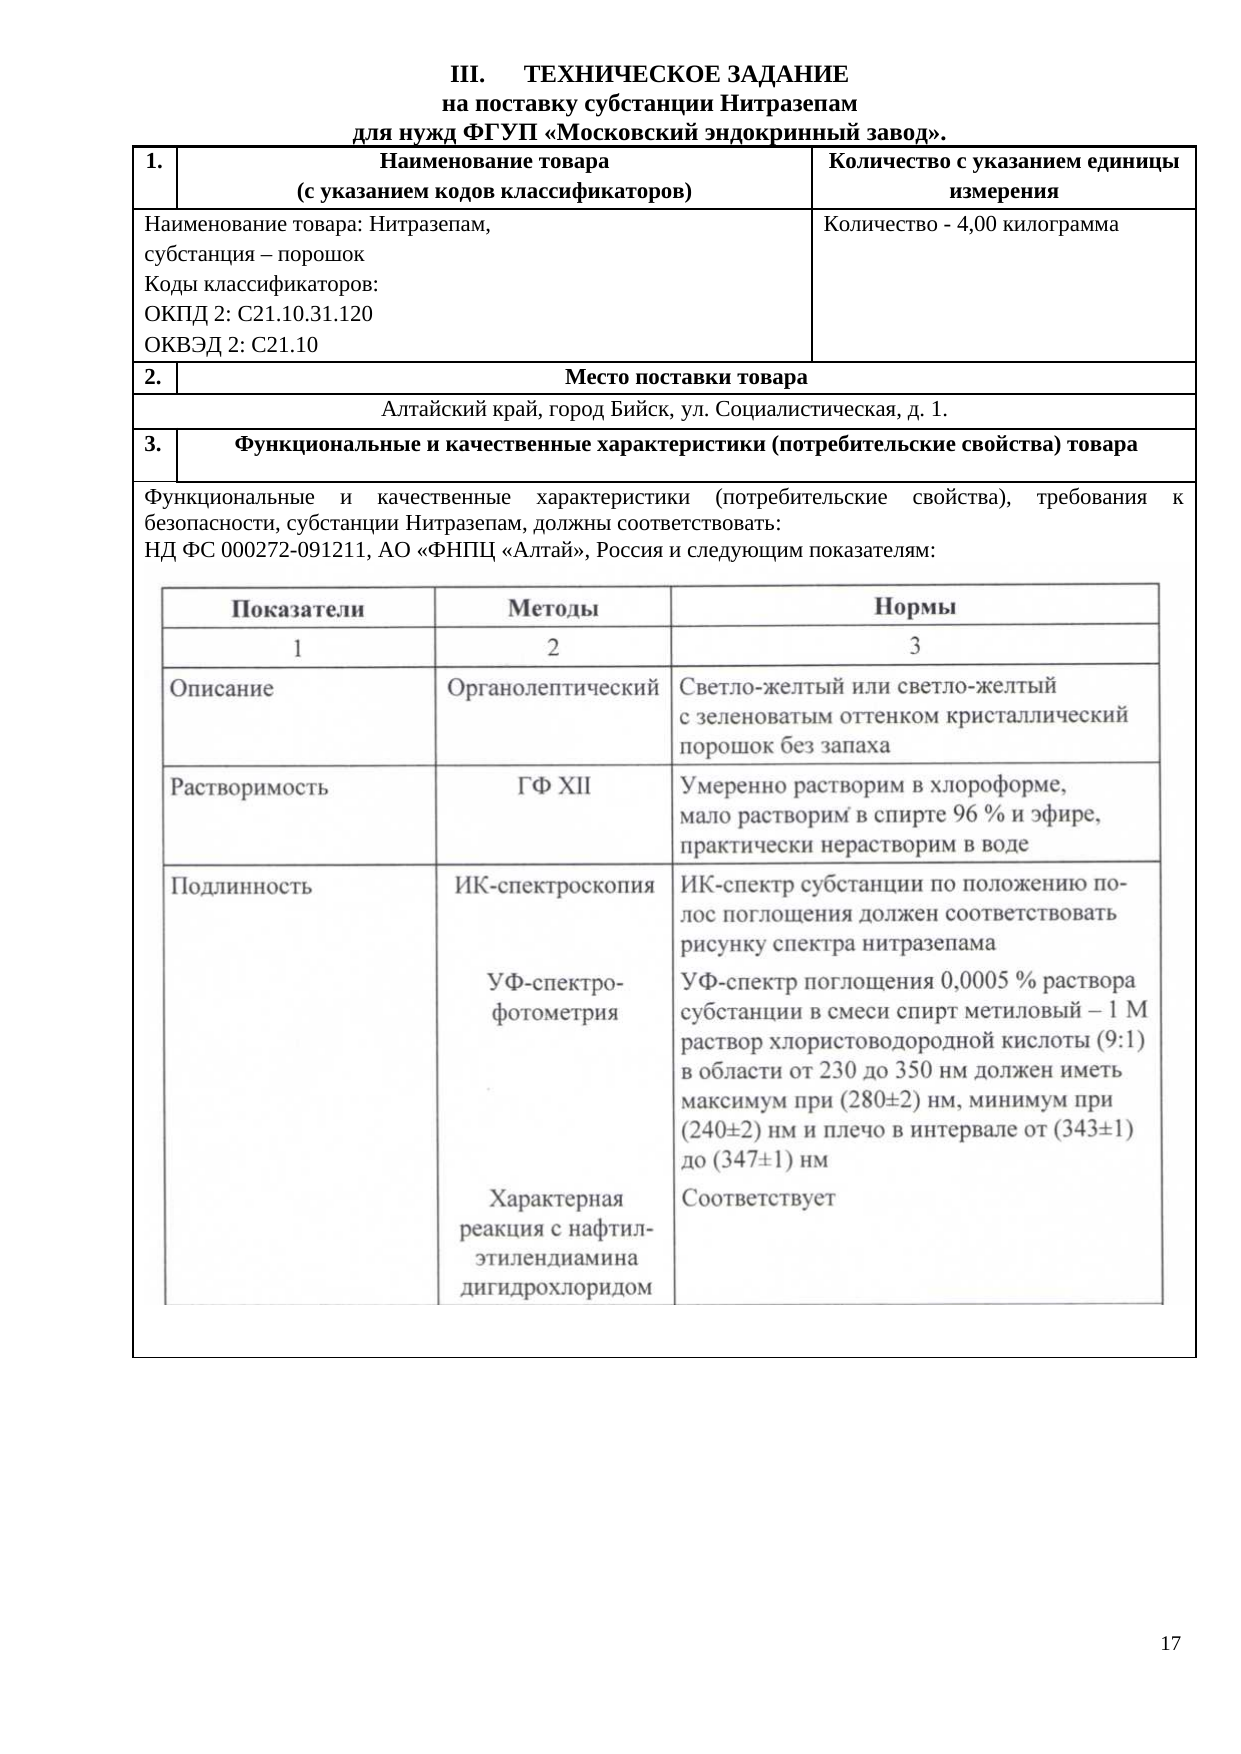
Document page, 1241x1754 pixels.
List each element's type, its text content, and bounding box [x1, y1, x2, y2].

table_header Количество с указанием единицы измерения [813, 148, 1195, 208]
table_cell Алтайский край, город Бийск, ул. Социалистическая, д. 1. [134, 395, 1195, 428]
table_cell 2. [134, 363, 176, 393]
table_cell Наименование товара: Нитразепам, субстанция – порошок Коды классификаторов: ОКПД 2: С21.10.31.120 ОКВЭД 2: C21.10 [134, 210, 811, 361]
text для нужд ФГУП «Московский эндокринный завод». [118, 117, 1181, 145]
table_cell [134, 482, 1195, 1357]
text на поставку субстанции Нитразепам [118, 88, 1181, 117]
table_header 1. [134, 148, 176, 208]
table_cell Место поставки товара [178, 363, 1195, 393]
table_cell Функциональные и качественные характеристики (потребительские свойства) товара [178, 430, 1195, 481]
table_header Наименование товара (с указанием кодов классификаторов) [178, 148, 811, 208]
picture [144, 562, 1192, 1305]
list ТЕХНИЧЕСКОЕ ЗАДАНИЕ [118, 59, 1181, 88]
table_cell Количество - 4,00 килограмма [813, 210, 1195, 361]
table_cell 3. [134, 430, 176, 481]
